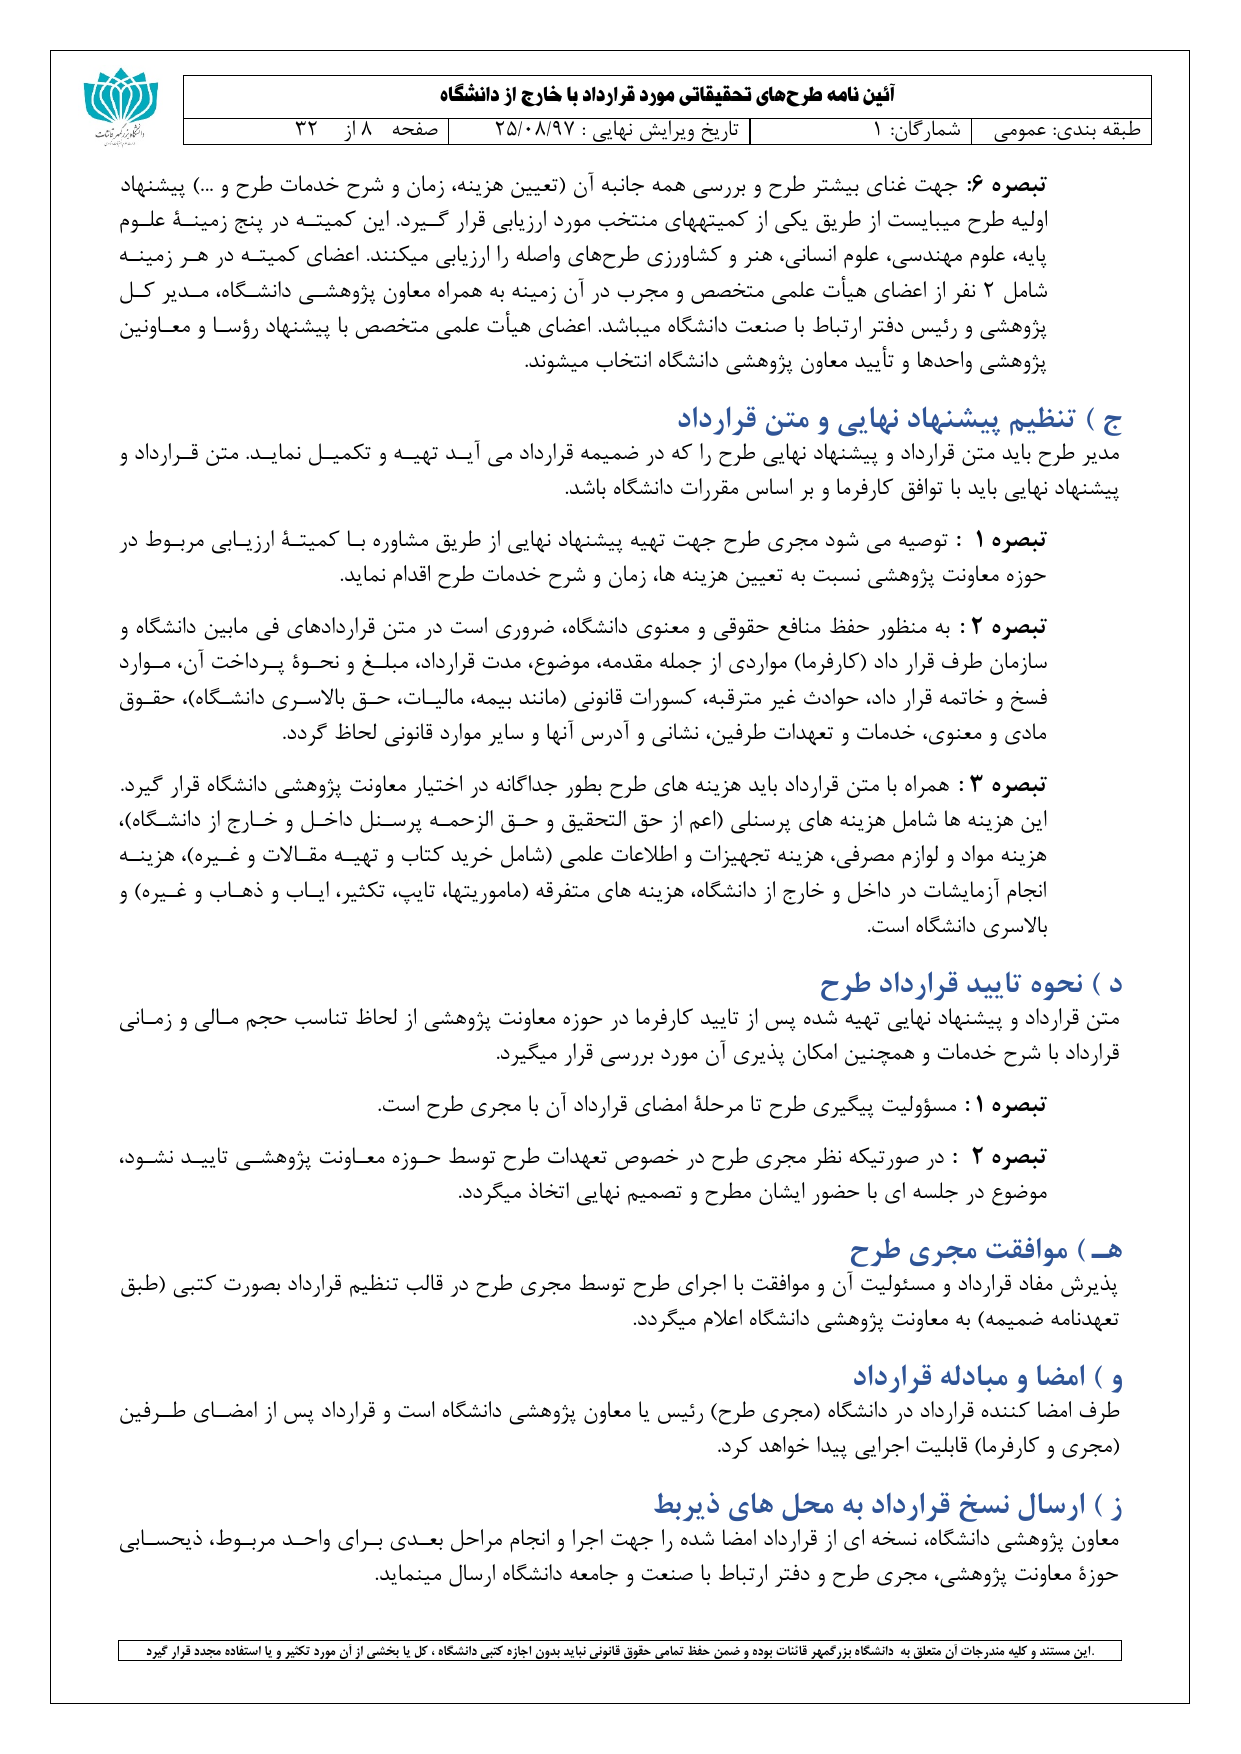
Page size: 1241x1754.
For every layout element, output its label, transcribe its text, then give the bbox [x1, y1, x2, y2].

text مدیر طرح باید متن قرارداد و پیشنهاد نهایی طرح را كه در ضمیمه قرارداد می آید تهیه و تکمیل نماید. متن قرارداد و پیشنهاد نهایی باید با توافق كارفرما و بر اساس مقررات دانشگاه باشد. [118, 442, 1119, 504]
subtitle و ) امضا و مبادله قرارداد [118, 1364, 1122, 1397]
text طرف امضا كننده قرارداد در دانشگاه (مجری طرح) رئیس یا معاون پژوهشی دانشگاه است و قرارداد پس از امضای طرفین (مجری و كارفرما) قابلیت اجرایی پیدا خواهد كرد. [118, 1400, 1119, 1462]
text تبصره 1 : مسؤولیت پیگیری طرح تا مرحلة امضای قرارداد آن با مجری طرح است. [118, 1093, 1047, 1121]
text تبصره 1 : توصیه می شود مجری طرح جهت تهیه پیشنهاد نهایی از طریق مشاوره با كمیتة ارزیابی مربوط در حوزه معاونت پژوهشی نسبت به تعیین هزینه ها، زمان و شرح خدمات طرح اقدام نماید. [118, 529, 1047, 591]
text پذیرش مفاد قرارداد و مسئولیت آن و موافقت با اجرای طرح توسط مجری طرح در قالب تنظیم قرارداد بصورت كتبی (طبق تعهدنامه ضمیمه) به معاونت پژوهشی دانشگاه اعلام میگردد. [118, 1273, 1119, 1335]
subtitle ز ) ارسال نسخ قرارداد به محل های ذیربط [118, 1491, 1122, 1524]
subtitle ج ) تنظیم پیشنهاد نهایی و متن قرارداد [118, 406, 1122, 439]
text تبصره 2 : در صورتیكه نظر مجری طرح در خصوص تعهدات طرح توسط حوزه معاونت پژوهشی تایید نشود، موضوع در جلسه ای با حضور ایشان مطرح و تصمیم نهایی اتخاذ میگردد. [118, 1145, 1047, 1208]
text تبصره 6: جهت غنای بیشتر طرح و بررسی همه جانبه آن (تعیین هزینه، زمان و شرح خدمات طرح و ...) پیشنهاد اولیه طرح میبایست از طریق یكی از كمیتههای منتخب مورد ارزیابی قرار گیرد. این كمیته در پنج زمینة علوم پایه، علوم مهندسی، علوم انسانی، هنر و كشاورزی طرح‌های واصله را ارزیابی میكنند. اعضای كمیته در هر زمینه شامل 2 نفر از اعضای هیأت علمی متخصص و مجرب در آن زمینه به همراه معاون پژوهشی دانشگاه، مدیر كل پژوهشی و رئیس دفتر ارتباط با صنعت دانشگاه میباشد. اعضای هیأت علمی متخصص با پیشنهاد رؤسا و معاونین پژوهشی واحدها و تأیید معاون پژوهشی دانشگاه انتخاب میشوند. [118, 173, 1047, 377]
text تبصره 2 : به منظور حفظ منافع حقوقی و معنوی دانشگاه، ضروری است در متن قراردادهای فی مابین دانشگاه و سازمان طرف قرار داد (كارفرما) مواردی از جمله مقدمه، موضوع، مدت قرارداد، مبلغ و نحوة پرداخت آن، موارد فسخ و خاتمه قرار داد، حوادث غیر مترقبه، كسورات قانونی (مانند بیمه، مالیات، حق بالاسری دانشگاه)، حقوق مادی و معنوی، خدمات و تعهدات طرفین، نشانی و آدرس آنها و سایر موارد قانونی لحاظ گردد. [118, 616, 1047, 749]
text معاون پژوهشی دانشگاه، نسخه ای از قرارداد امضا شده را جهت اجرا و انجام مراحل بعدی برای واحد مربوط، ذیحسابی حوزة معاونت پژوهشی، مجری طرح و دفتر ارتباط با صنعت و جامعه دانشگاه ارسال مینماید. [118, 1527, 1119, 1589]
text تبصره 3 : همراه با متن قرارداد باید هزینه های طرح بطور جداگانه در اختیار معاونت پژوهشی دانشگاه قرار گیرد. این هزینه ها شامل هزینه های پرسنلی (اعم از حق التحقیق و حق الزحمه پرسنل داخل و خارج از دانشگاه)، هزینه مواد و لوازم مصرفی، هزینه تجهیزات و اطلاعات علمی (شامل خرید كتاب و تهیه مقالات و غیره)، هزینه انجام آزمایشات در داخل و خارج از دانشگاه، هزینه های متفرقه (ماموریتها، تایپ، تكثیر، ایاب و ذهاب و غیره) و بالاسری دانشگاه است. [118, 773, 1047, 941]
picture [78, 65, 163, 150]
subtitle د ) نحوه تایید قرارداد طرح [118, 970, 1122, 1004]
subtitle هـ ) موافقت مجری طرح [118, 1237, 1122, 1270]
text متن قرارداد و پیشنهاد نهایی تهیه شده پس از تایید كارفرما در حوزه معاونت پژوهشی از لحاظ تناسب حجم مالی و زمانی قرارداد با شرح خدمات و همچنین امكان پذیری آن مورد بررسی قرار میگیرد. [118, 1006, 1119, 1069]
